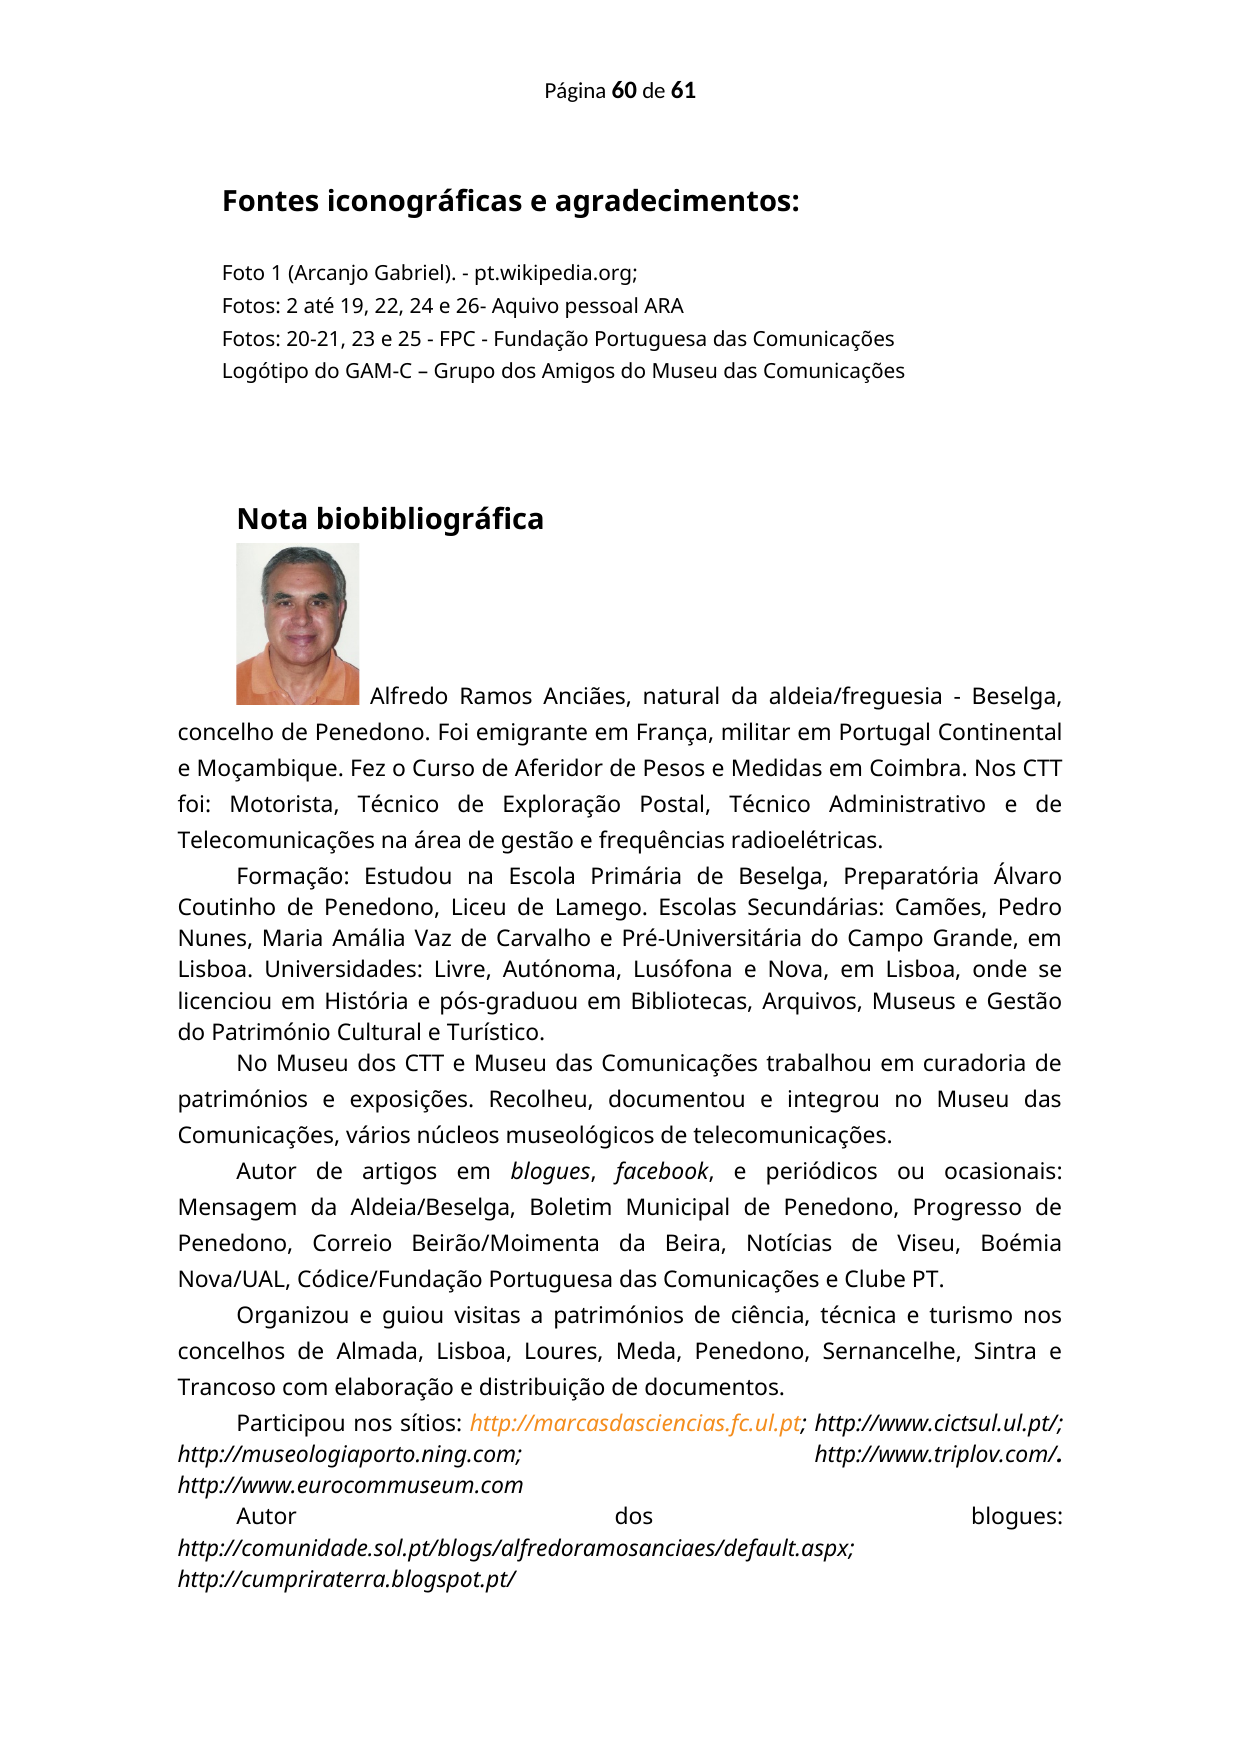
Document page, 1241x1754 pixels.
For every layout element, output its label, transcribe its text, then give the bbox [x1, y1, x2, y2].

text Fotos: 2 até 19, 22, 24 e 26- Aquivo pessoal ARA [177, 291, 1063, 319]
text Alfredo Ramos Anciães, natural da aldeia/freguesia - Beselga, concelho de Penedono. Foi emigrante em França, militar em Portugal Continental e Moçambique. Fez o Curso de Aferidor de Pesos e Medidas em Coimbra. Nos CTT foi: Motorista, Técnico de Exploração Postal, Técnico Administrativo e de Telecomunicações na área de gestão e frequências radioelétricas. [177, 544, 1063, 855]
text Fotos: 20-21, 23 e 25 - FPC - Fundação Portuguesa das Comunicações [177, 324, 1063, 352]
picture [236, 543, 360, 705]
text Autor dos blogues: http://comunidade.sol.pt/blogs/alfredoramosanciaes/default.aspx; http://cumpriraterra.blogspot.pt/ [177, 1500, 1063, 1594]
text No Museu dos CTT e Museu das Comunicações trabalhou em curadoria de patrimónios e exposições. Recolheu, documentou e integrou no Museu das Comunicações, vários núcleos museológicos de telecomunicações. [177, 1047, 1063, 1150]
text Formação: Estudou na Escola Primária de Beselga, Preparatória Álvaro Coutinho de Penedono, Liceu de Lamego. Escolas Secundárias: Camões, Pedro Nunes, Maria Amália Vaz de Carvalho e Pré-Universitária do Campo Grande, em Lisboa. Universidades: Livre, Autónoma, Lusófona e Nova, em Lisboa, onde se licenciou em História e pós-graduou em Bibliotecas, Arquivos, Museus e Gestão do Património Cultural e Turístico. [177, 860, 1063, 1047]
text Fontes iconográficas e agradecimentos: [177, 180, 1063, 220]
text Foto 1 (Arcanjo Gabriel). - pt.wikipedia.org; [177, 258, 1063, 287]
text Participou nos sítios: http://marcasdasciencias.fc.ul.pt; http://www.cictsul.ul.pt/; http://museologiaporto.ning.com; http://www.triplov.com/. http://www.eurocommuseum.com [177, 1407, 1063, 1500]
text Autor de artigos em blogues, facebook, e periódicos ou ocasionais: Mensagem da Aldeia/Beselga, Boletim Municipal de Penedono, Progresso de Penedono, Correio Beirão/Moimenta da Beira, Notícias de Viseu, Boémia Nova/UAL, Códice/Fundação Portuguesa das Comunicações e Clube PT. [177, 1155, 1063, 1294]
text Nota biobibliográfica [177, 498, 1063, 538]
text Logótipo do GAM-C – Grupo dos Amigos do Museu das Comunicações [177, 356, 1063, 385]
text Organizou e guiou visitas a patrimónios de ciência, técnica e turismo nos concelhos de Almada, Lisboa, Loures, Meda, Penedono, Sernancelhe, Sintra e Trancoso com elaboração e distribuição de documentos. [177, 1299, 1063, 1402]
